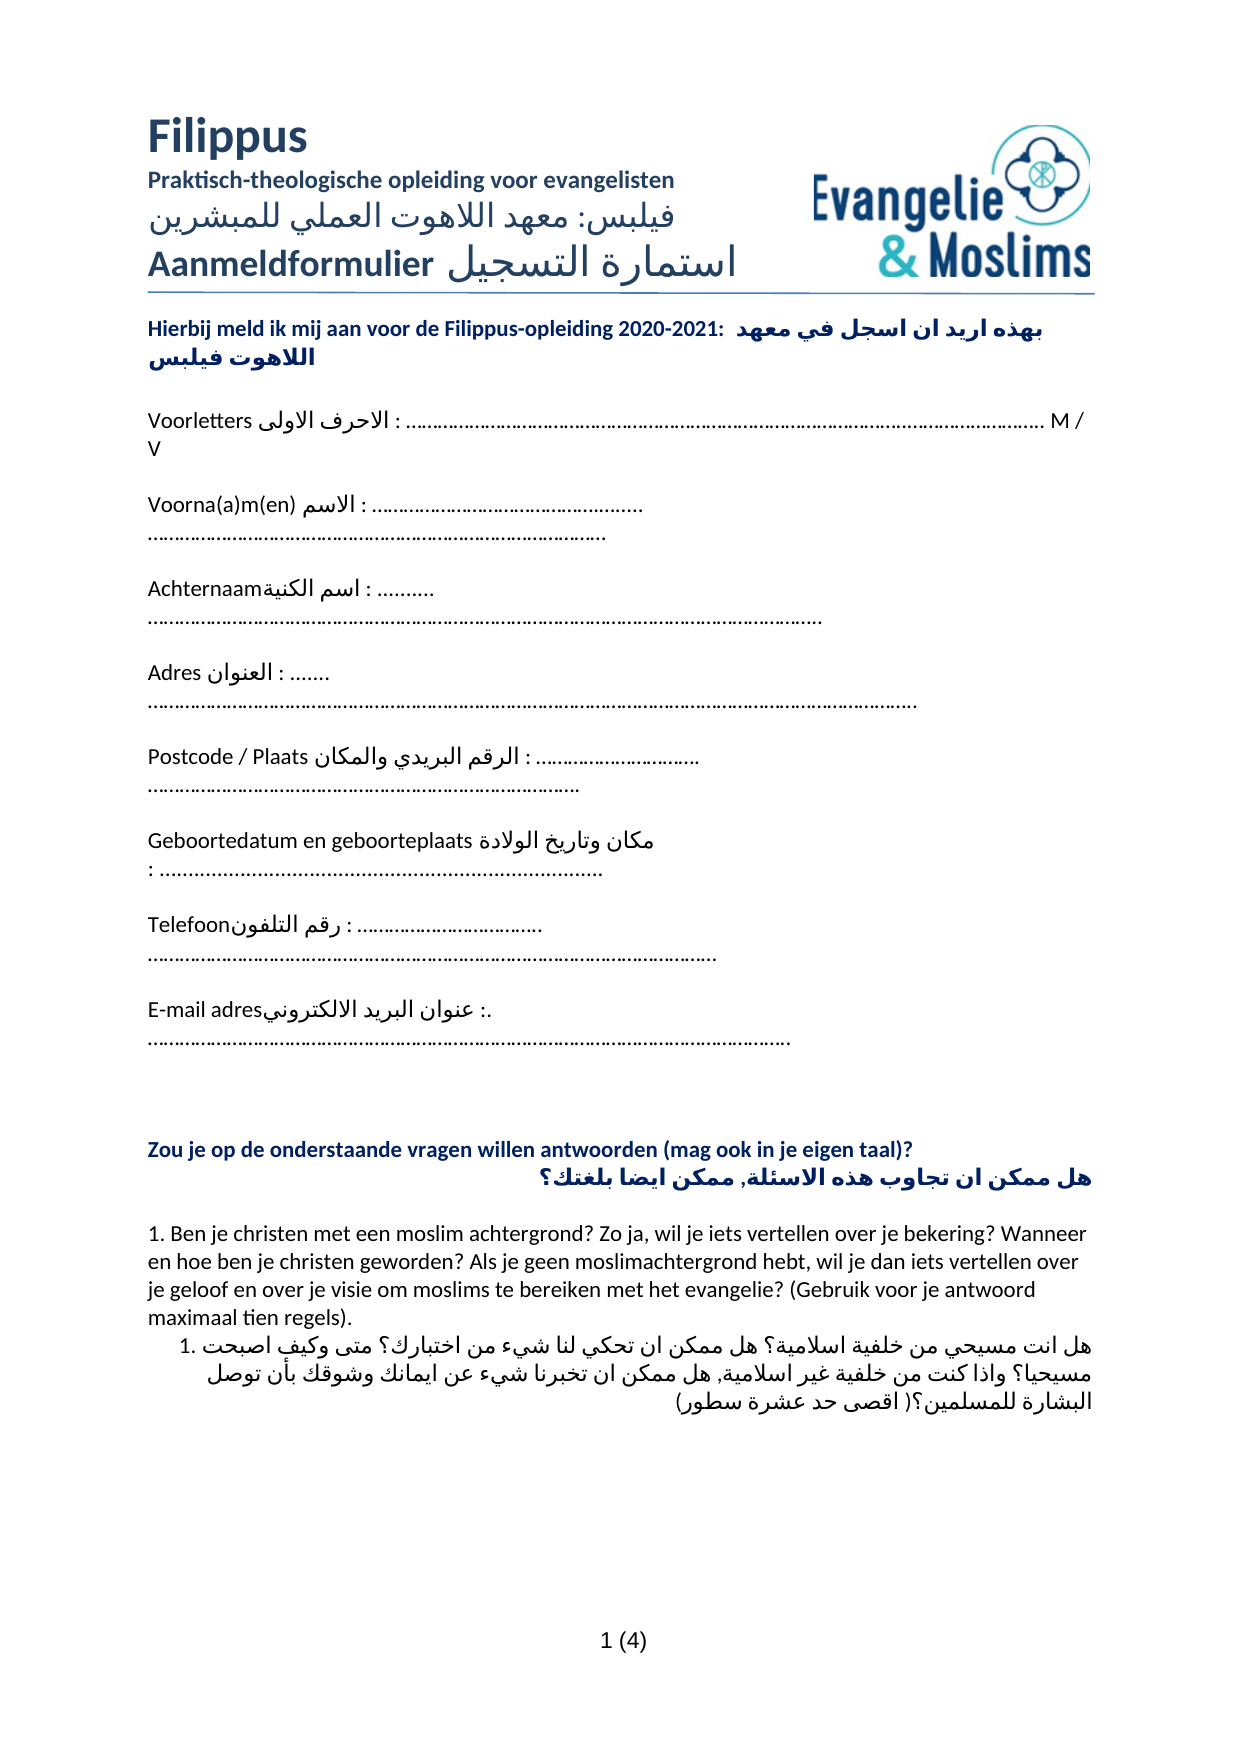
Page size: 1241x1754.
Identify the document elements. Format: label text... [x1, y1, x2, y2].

text فيلبس: معهد اللاهوت العملي للمبشرين [148, 195, 811, 236]
text Filippus [148, 103, 1092, 164]
text Postcode / Plaats الرقم البريدي والمكان : ………………………….………………………………………………………………………. [148, 742, 1092, 798]
text 1. هل انت مسيحي من خلفية اسلامية؟ هل ممكن ان تحكي لنا شيء من اختبارك؟ متى وكيف اصبحت مسيحيا؟ واذا كنت من خلفية غير اسلامية, هل ممكن ان تخبرنا شيء عن ايمانك وشوقك بأن توصل البشارة للمسلمين؟( اقصى حد عشرة سطور) [148, 1331, 1092, 1415]
text Geboortedatum en geboorteplaats مكان وتاريخ الولادة : ............................................................................. [148, 827, 1092, 883]
picture [811, 125, 1090, 275]
text Telefoonرقم التلفون : ……………………………..……………………………………………………………………………………………… [148, 911, 1092, 967]
text هل ممكن ان تجاوب هذه الاسئلة, ممكن ايضا بلغتك؟ [148, 1163, 1092, 1191]
text Voorna(a)m(en) الاسم : …………………………………….….....…………………………………………………………………………… [148, 490, 1092, 546]
text Hierbij meld ik mij aan voor de Filippus-opleiding 2020-2021: بهذه اريد ان اسجل في معهد اللاهوت فيلبس [148, 314, 1092, 371]
text Aanmeldformulier استمارة التسجيل [148, 236, 1092, 287]
text 1. Ben je christen met een moslim achtergrond? Zo ja, wil je iets vertellen over je bekering? Wanneer en hoe ben je christen geworden? Als je geen moslimachtergrond hebt, wil je dan iets vertellen over je geloof en over je visie om moslims te bereiken met het evangelie? (Gebruik voor je antwoord maximaal tien regels). [148, 1219, 1092, 1331]
text Praktisch-theologische opleiding voor evangelisten [148, 164, 811, 195]
text Voorletters الاحرف الاولى : …………………………………………………………………………………..…………………….. M / V [148, 406, 1092, 462]
text E-mail adresعنوان البريد الالكتروني :.………………………………………………………………………………………………………….. [148, 995, 1092, 1051]
text Zou je op de onderstaande vragen willen antwoorden (mag ook in je eigen taal)? [148, 1135, 1092, 1163]
text Achternaamاسم الكنية : ..........……………………………………………………………………………………………………………….. [148, 574, 1092, 630]
text Adres العنوان : .......……………………………………………………………………………………………………………………………….. [148, 658, 1092, 714]
